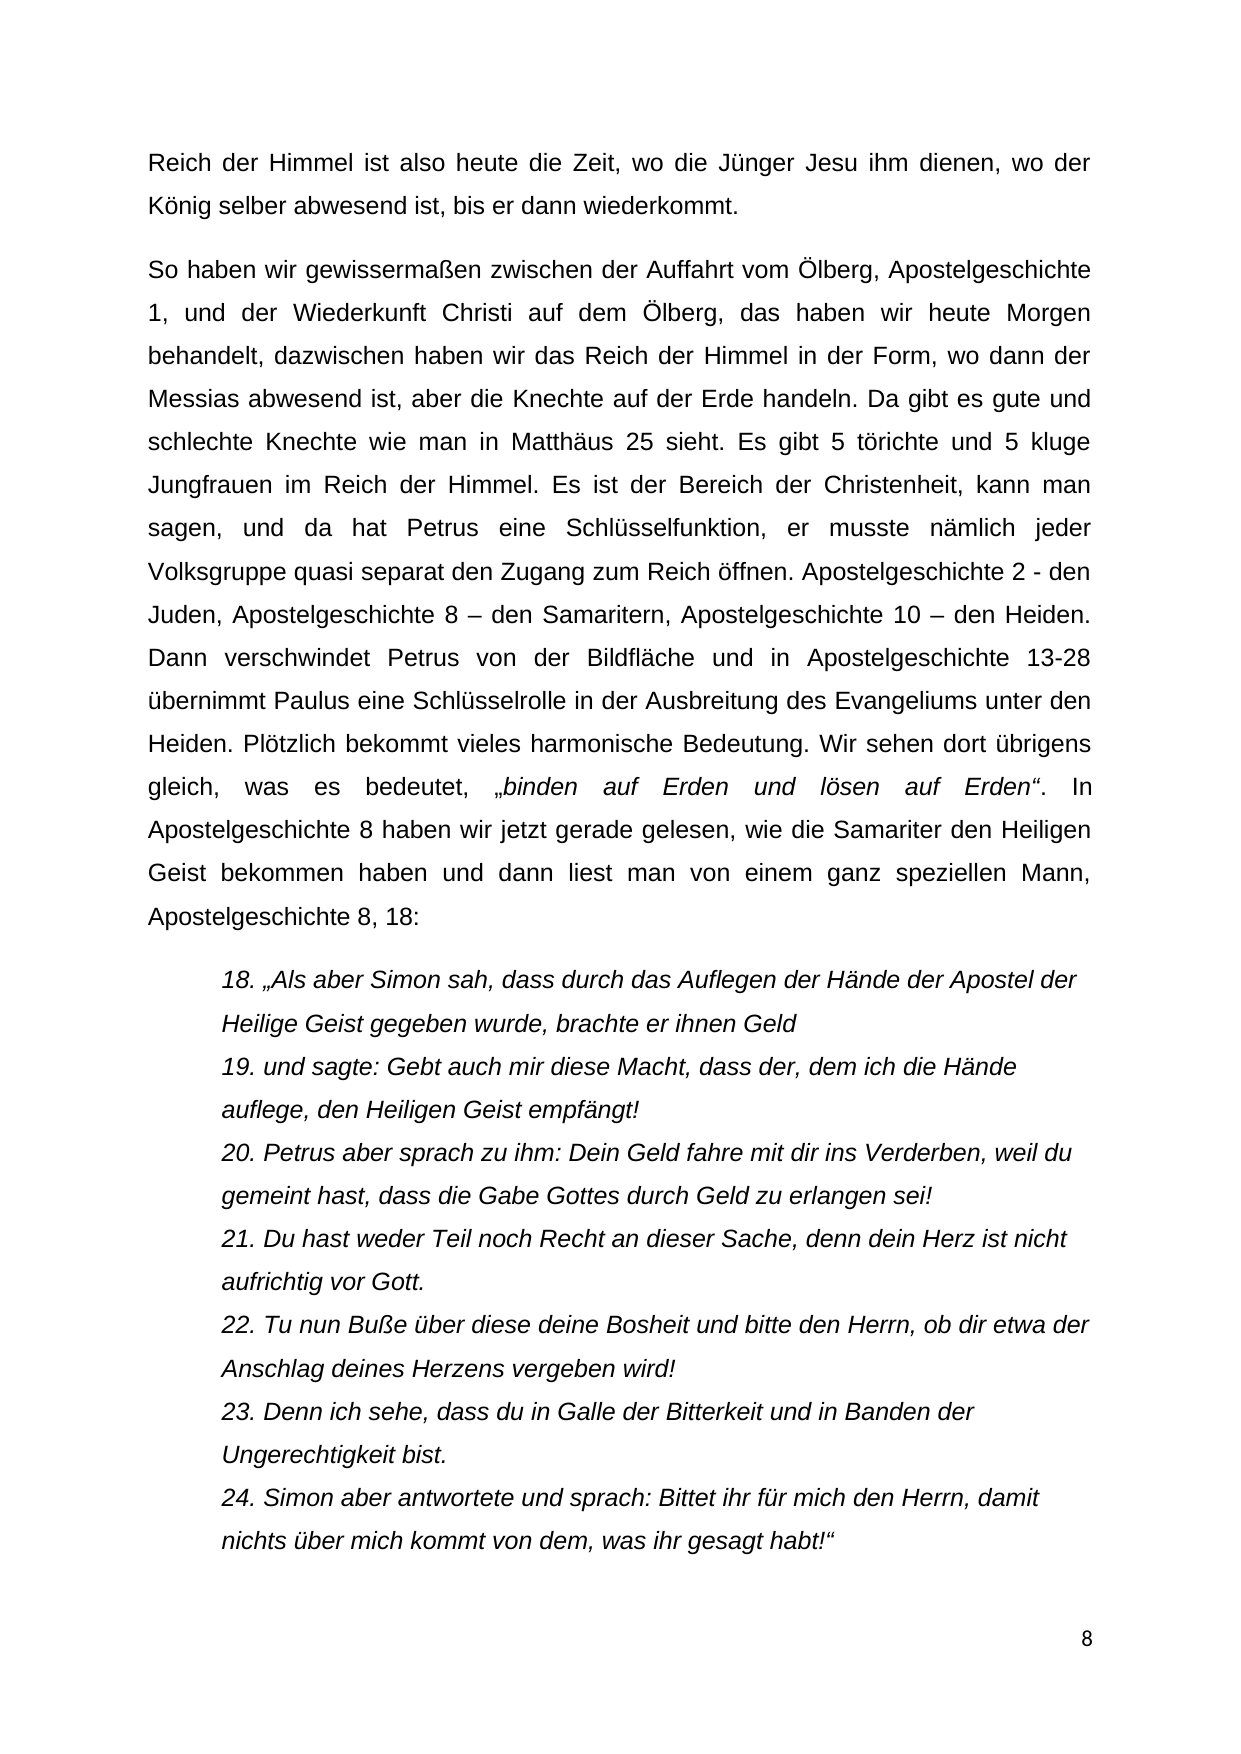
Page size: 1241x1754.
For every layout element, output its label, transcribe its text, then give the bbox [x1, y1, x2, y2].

text So haben wir gewissermaßen zwischen der Auffahrt vom Ölberg, Apostelgeschichte 1, und der Wiederkunft Christi auf dem Ölberg, das haben wir heute Morgen behandelt, dazwischen haben wir das Reich der Himmel in der Form, wo dann der Messias abwesend ist, aber die Knechte auf der Erde handeln. Da gibt es gute und schlechte Knechte wie man in Matthäus 25 sieht. Es gibt 5 törichte und 5 kluge Jungfrauen im Reich der Himmel. Es ist der Bereich der Christenheit, kann man sagen, und da hat Petrus eine Schlüsselfunktion, er musste nämlich jeder Volksgruppe quasi separat den Zugang zum Reich öffnen. Apostelgeschichte 2 - den Juden, Apostelgeschichte 8 – den Samaritern, Apostelgeschichte 10 – den Heiden. Dann verschwindet Petrus von der Bildfläche und in Apostelgeschichte 13-28 übernimmt Paulus eine Schlüsselrolle in der Ausbreitung des Evangeliums unter den Heiden. Plötzlich bekommt vieles harmonische Bedeutung. Wir sehen dort übrigens gleich, was es bedeutet, „binden auf Erden und lösen auf Erden“. In Apostelgeschichte 8 haben wir jetzt gerade gelesen, wie die Samariter den Heiligen Geist bekommen haben und dann liest man von einem ganz speziellen Mann, Apostelgeschichte 8, 18: [148, 255, 1093, 930]
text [148, 148, 1093, 219]
text 18. „Als aber Simon sah, dass durch das Auflegen der Hände der Apostel der Heilige Geist gegeben wurde, brachte er ihnen Geld 19. und sagte: Gebt auch mir diese Macht, dass der, dem ich die Hände auflege, den Heiligen Geist empfängt! 20. Petrus aber sprach zu ihm: Dein Geld fahre mit dir ins Verderben, weil du gemeint hast, dass die Gabe Gottes durch Geld zu erlangen sei! 21. Du hast weder Teil noch Recht an dieser Sache, denn dein Herz ist nicht aufrichtig vor Gott. 22. Tu nun Buße über diese deine Bosheit und bitte den Herrn, ob dir etwa der Anschlag deines Herzens vergeben wird! 23. Denn ich sehe, dass du in Galle der Bitterkeit und in Banden der Ungerechtigkeit bist. 24. Simon aber antwortete und sprach: Bittet ihr für mich den Herrn, damit nichts über mich kommt von dem, was ihr gesagt habt!“ [221, 966, 1093, 1555]
